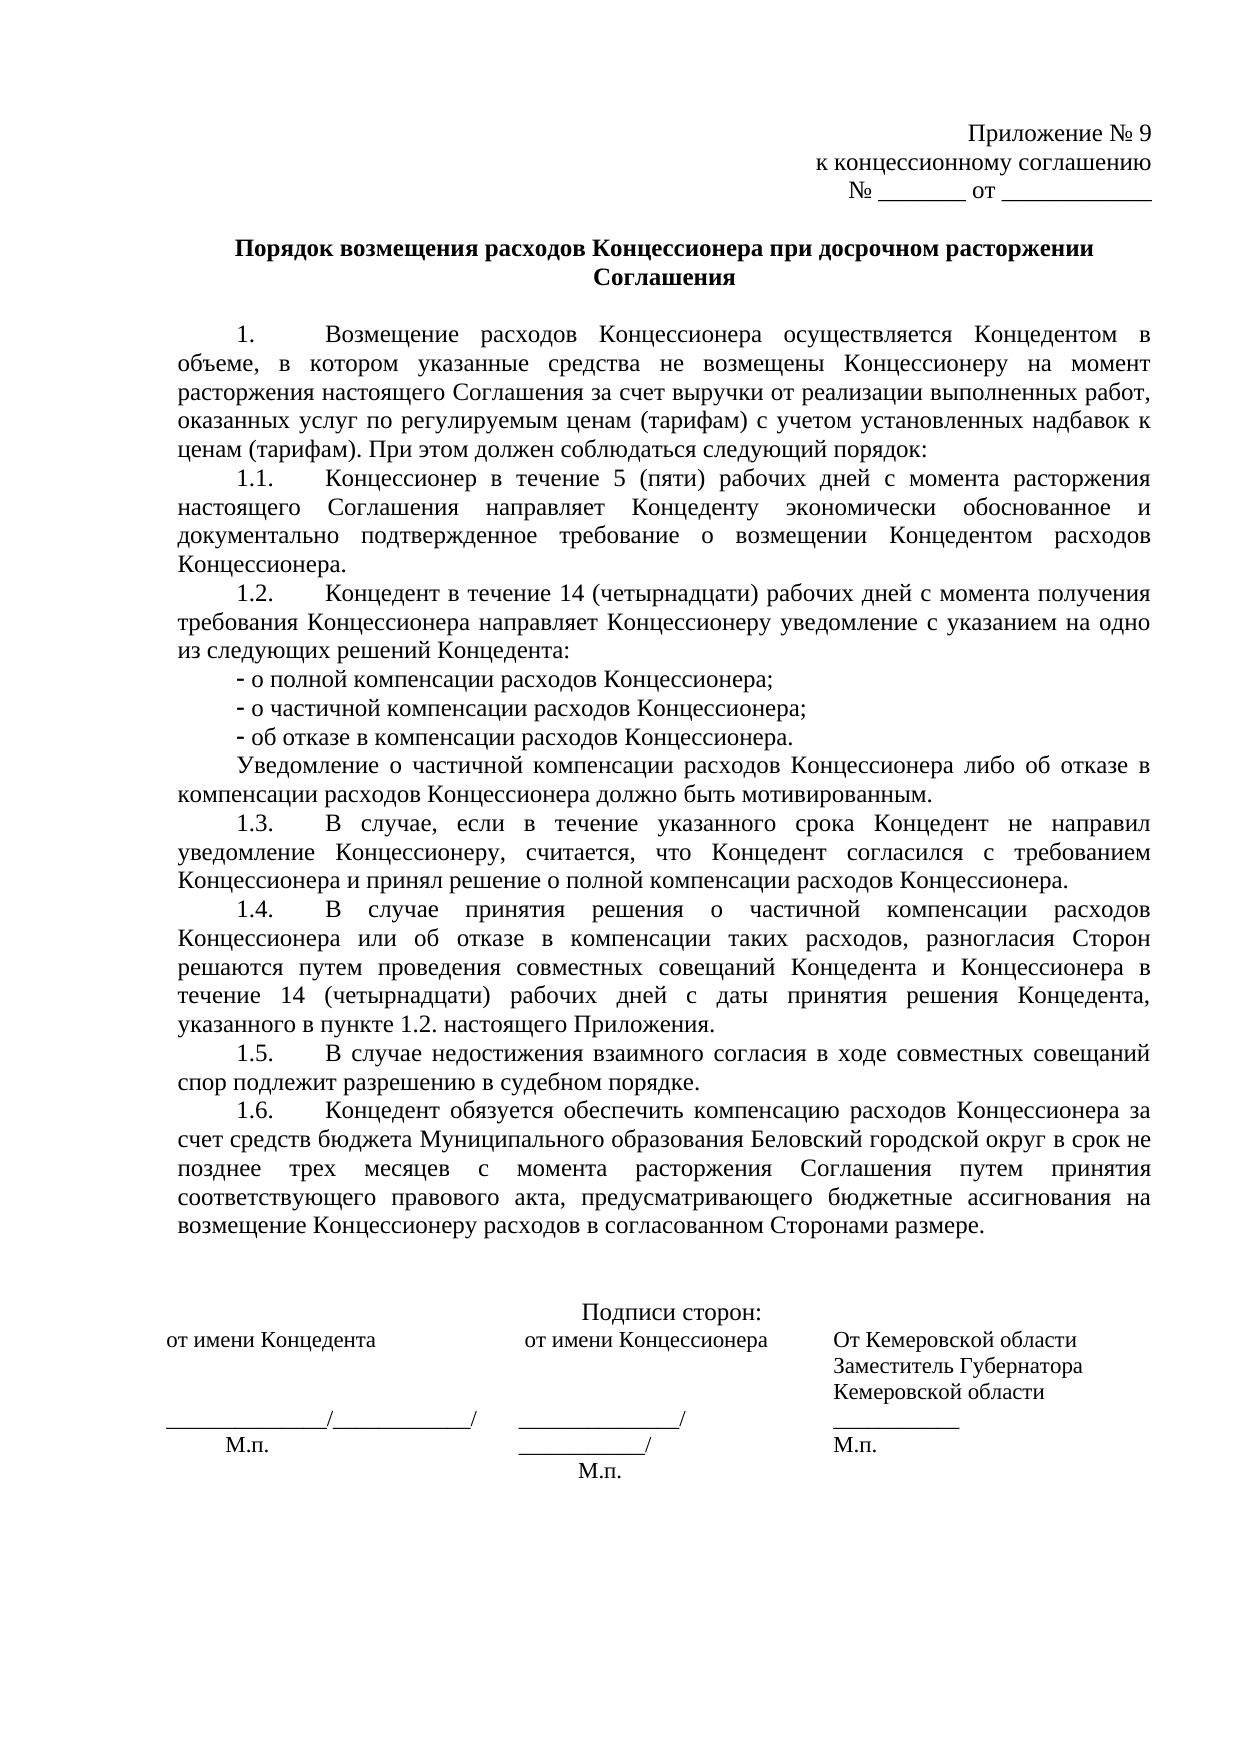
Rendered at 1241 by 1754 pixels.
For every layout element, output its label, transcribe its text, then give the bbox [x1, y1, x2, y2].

list об отказе в компенсации расходов Концессионера. [177, 722, 1152, 751]
text Порядок возмещения расходов Концессионера при досрочном расторжении Соглашения [177, 233, 1152, 291]
text № _______ от ____________ [177, 176, 1152, 204]
list Концедент обязуется обеспечить компенсацию расходов Концессионера за счет средств бюджета Муниципального образования Беловский городской округ в срок не позднее трех месяцев с момента расторжения Соглашения путем принятия соответствующего правового акта, предусматривающего бюджетные ассигнования на возмещение Концессионеру расходов в согласованном Сторонами размере. [177, 1096, 1152, 1239]
table_cell ___________ М.п. [822, 1405, 1129, 1484]
list В случае принятия решения о частичной компенсации расходов Концессионера или об отказе в компенсации таких расходов, разногласия Сторон решаются путем проведения совместных совещаний Концедента и Концессионера в течение 14 (четырнадцати) рабочих дней с даты принятия решения Концедента, указанного в пункте 1.2. настоящего Приложения. [177, 894, 1152, 1038]
table_cell От Кемеровской области Заместитель Губернатора Кемеровской области [822, 1326, 1129, 1405]
text к концессионному соглашению [177, 147, 1152, 176]
table_cell от имени Концессионера [508, 1326, 822, 1405]
table_cell ______________/____________/ М.п. [155, 1405, 507, 1484]
list Концессионер в течение 5 (пяти) рабочих дней с момента расторжения настоящего Соглашения направляет Концеденту экономически обоснованное и документально подтвержденное требование о возмещении Концедентом расходов Концессионера. [177, 463, 1152, 578]
list о полной компенсации расходов Концессионера; [177, 664, 1152, 693]
table_cell ______________/___________/ М.п. [508, 1405, 822, 1484]
list В случае недостижения взаимного согласия в ходе совместных совещаний спор подлежит разрешению в судебном порядке. [177, 1038, 1152, 1096]
list Концедент в течение 14 (четырнадцати) рабочих дней с момента получения требования Концессионера направляет Концессионеру уведомление с указанием на одно из следующих решений Концедента: [177, 578, 1152, 664]
text Уведомление о частичной компенсации расходов Концессионера либо об отказе в компенсации расходов Концессионера должно быть мотивированным. [177, 751, 1152, 808]
list о частичной компенсации расходов Концессионера; [177, 693, 1152, 722]
list В случае, если в течение указанного срока Концедент не направил уведомление Концессионеру, считается, что Концедент согласился с требованием Концессионера и принял решение о полной компенсации расходов Концессионера. [177, 808, 1152, 894]
text Приложение № 9 [177, 118, 1152, 147]
table_cell от имени Концедента [155, 1326, 507, 1405]
list Возмещение расходов Концессионера осуществляется Концедентом в объеме, в котором указанные средства не возмещены Концессионеру на момент расторжения настоящего Соглашения за счет выручки от реализации выполненных работ, оказанных услуг по регулируемым ценам (тарифам) с учетом установленных надбавок к ценам (тарифам). При этом должен соблюдаться следующий порядок: [177, 319, 1152, 463]
table_header Подписи сторон: [155, 1239, 1129, 1326]
